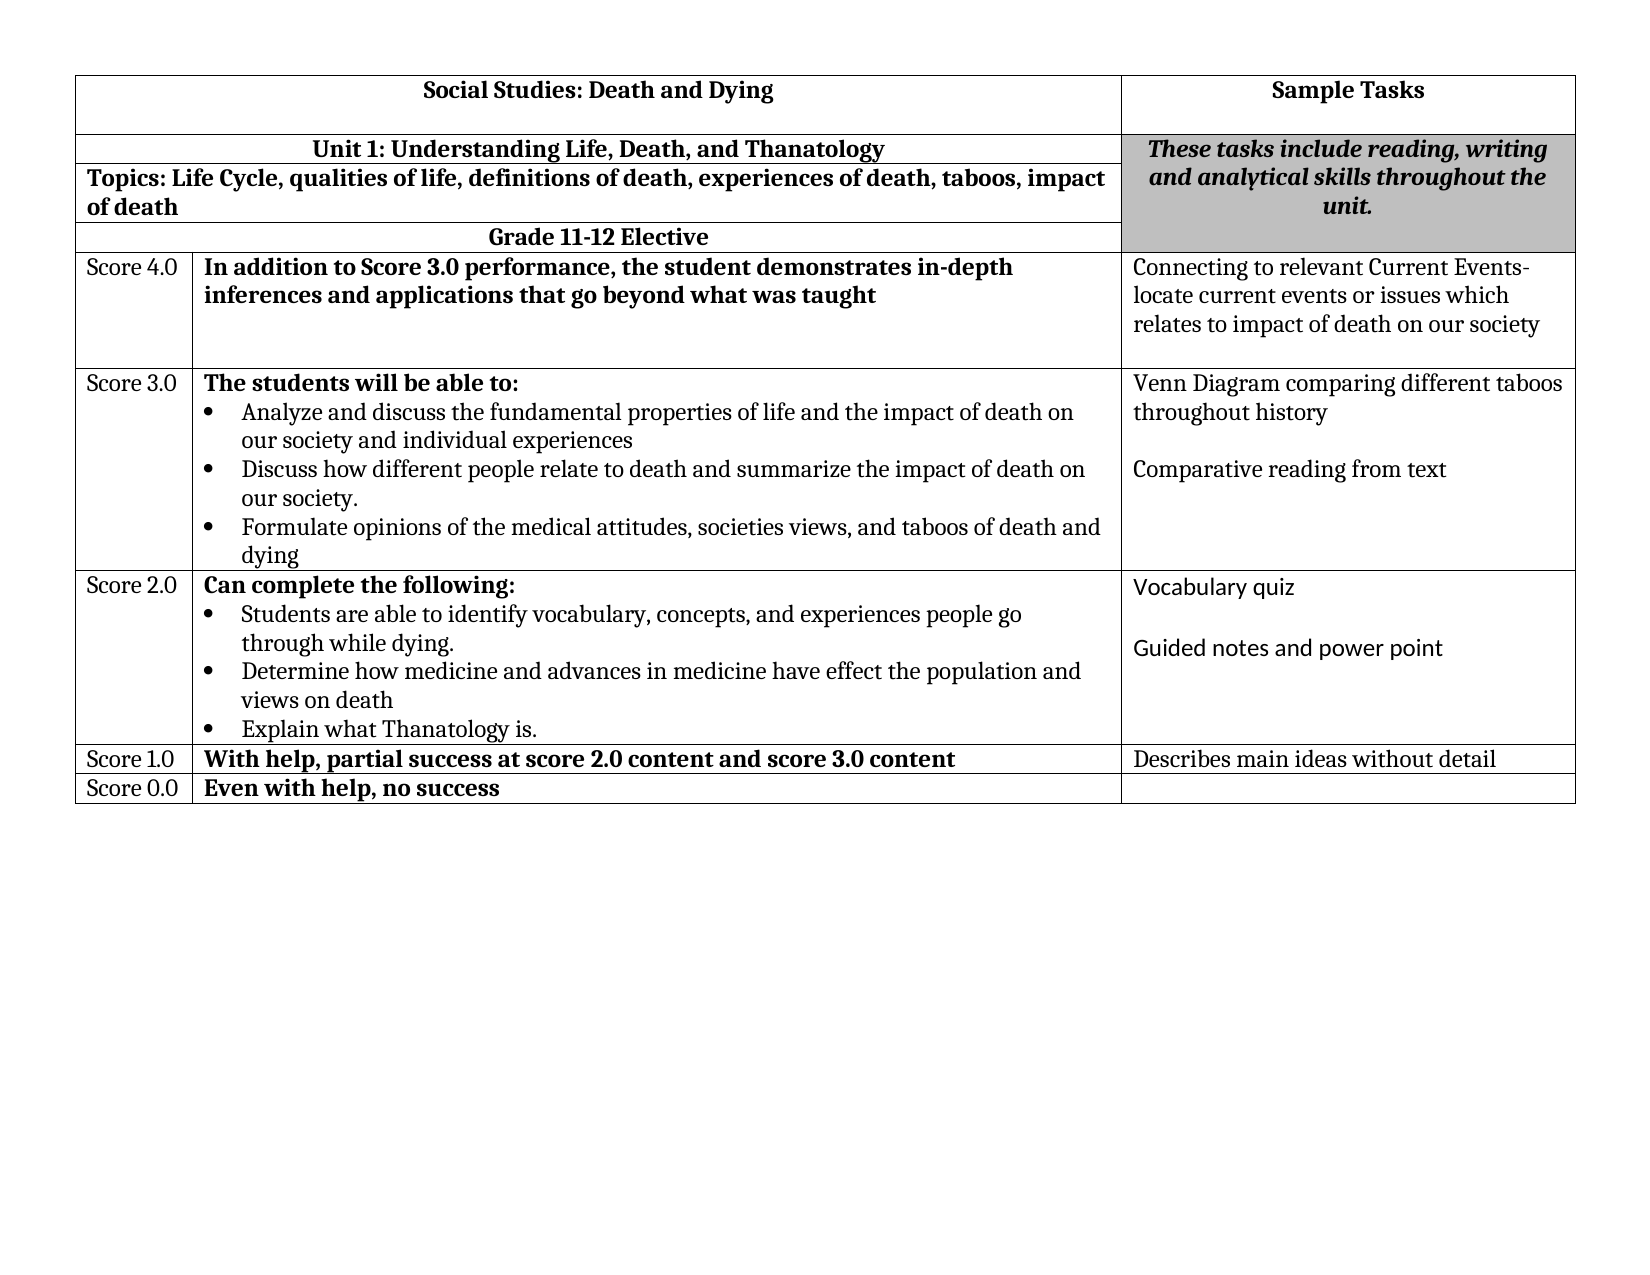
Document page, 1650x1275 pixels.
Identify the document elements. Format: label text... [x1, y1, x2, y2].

table_cell Grade 11-12 Elective [76, 223, 1121, 252]
table_cell [1122, 774, 1575, 803]
table_cell Vocabulary quiz Guided notes and power point [1122, 571, 1575, 743]
table_header Sample Tasks [1122, 76, 1575, 133]
table_cell Connecting to relevant Current Events-locate current events or issues which relates to impact of death on our society [1122, 253, 1575, 368]
table_cell With help, partial success at score 2.0 content and score 3.0 content [193, 745, 1121, 773]
table_cell Can complete the following: Students are able to identify vocabulary, concepts, and experiences people go through while dying. Determine how medicine and advances in medicine have effect the population and views on death Explain what Thanatology is. [193, 571, 1121, 743]
table_cell Unit 1: Understanding Life, Death, and Thanatology [76, 135, 1121, 163]
table_cell Score 1.0 [76, 745, 192, 773]
table_cell Describes main ideas without detail [1122, 745, 1575, 773]
table_cell Topics: Life Cycle, qualities of life, definitions of death, experiences of death, taboos, impact of death [76, 164, 1121, 222]
table_cell Even with help, no success [193, 774, 1121, 803]
table_cell Score 3.0 [76, 369, 192, 570]
table_cell These tasks include reading, writing and analytical skills throughout the unit. [1122, 135, 1575, 252]
table_cell Score 4.0 [76, 253, 192, 368]
table_cell Score 2.0 [76, 571, 192, 743]
table_cell Score 0.0 [76, 774, 192, 803]
table_header Social Studies: Death and Dying [76, 76, 1121, 133]
table_cell In addition to Score 3.0 performance, the student demonstrates in-depth inferences and applications that go beyond what was taught [193, 253, 1121, 368]
table_cell The students will be able to: Analyze and discuss the fundamental properties of life and the impact of death on our society and individual experiences Discuss how different people relate to death and summarize the impact of death on our society. Formulate opinions of the medical attitudes, societies views, and taboos of death and dying [193, 369, 1121, 570]
table_cell Venn Diagram comparing different taboos throughout history Comparative reading from text [1122, 369, 1575, 570]
